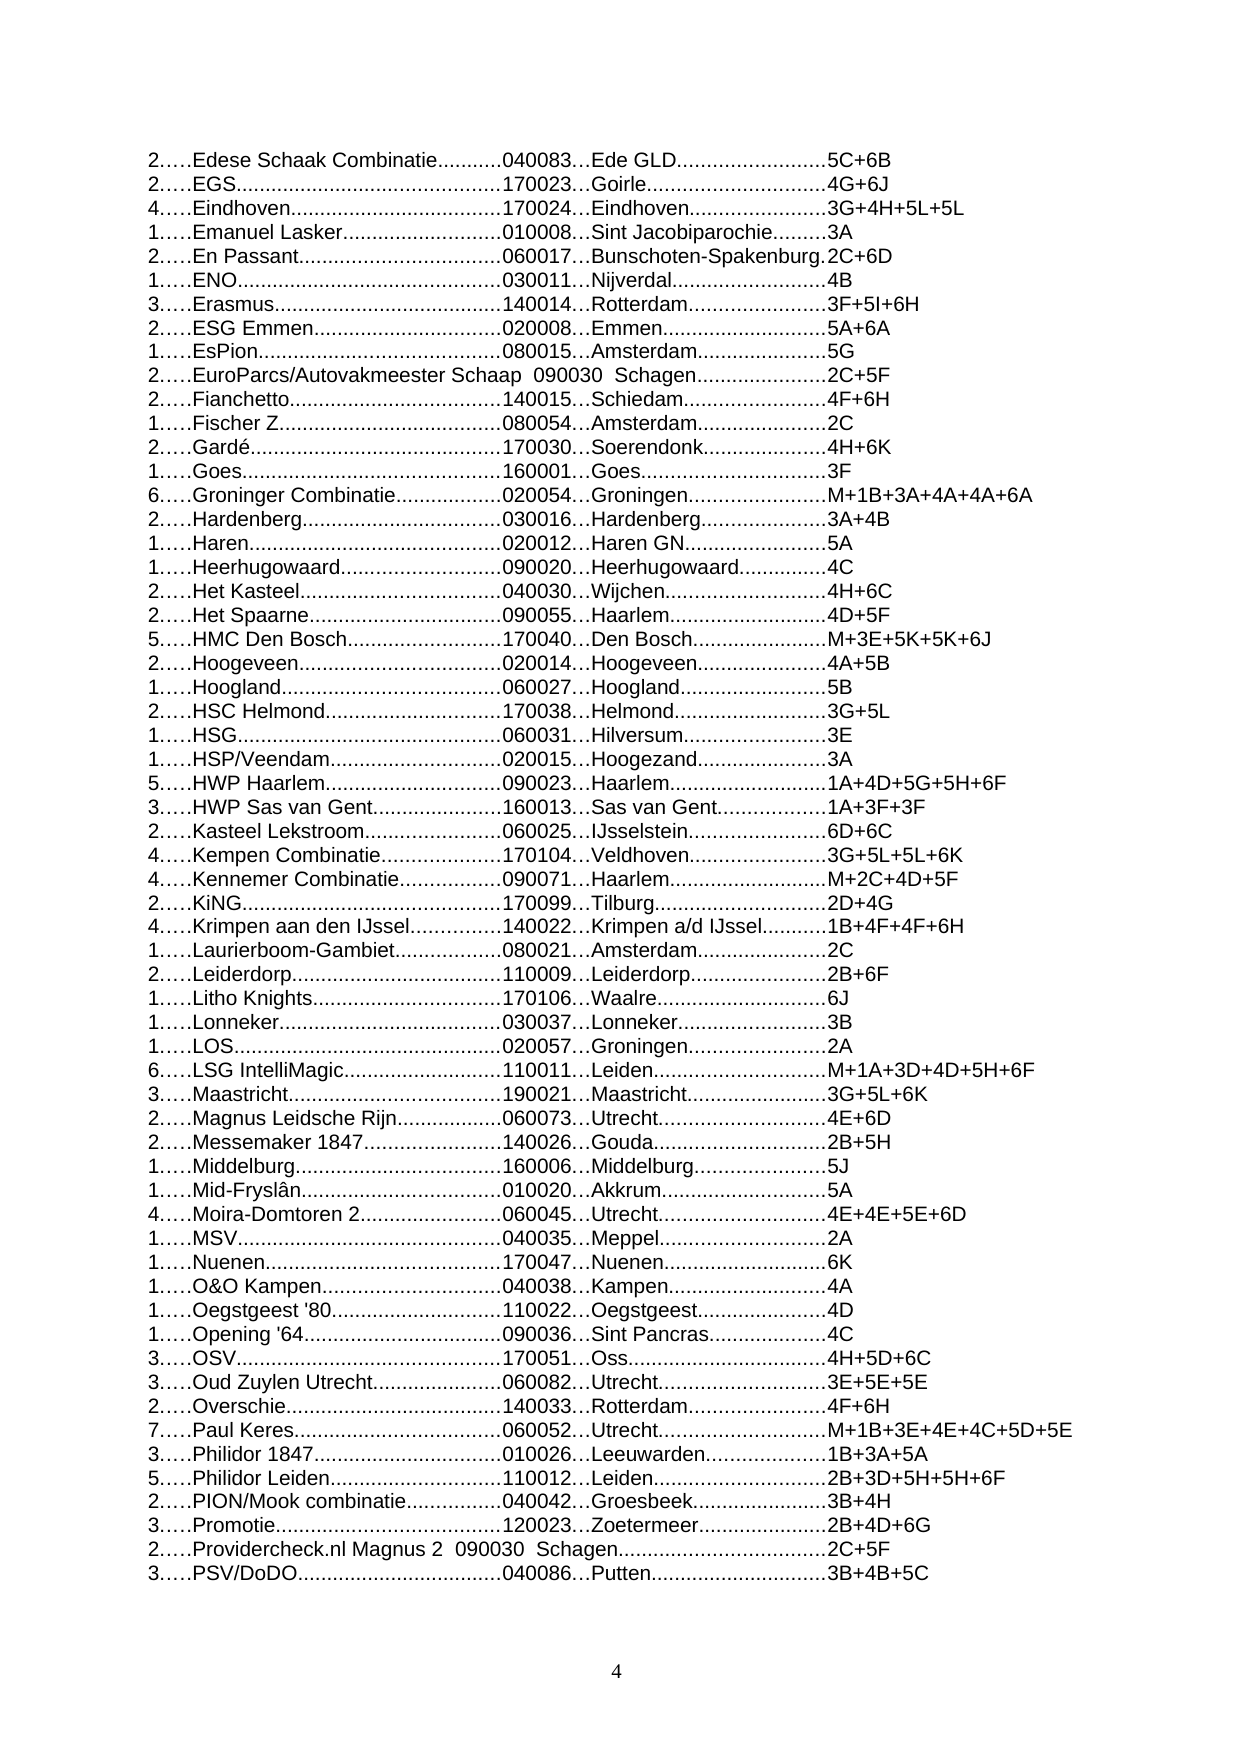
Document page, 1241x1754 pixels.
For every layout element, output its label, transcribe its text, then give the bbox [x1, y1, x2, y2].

text 2 HSC Helmond 170038 Helmond 3G+5L [148, 699, 1092, 723]
text 2 EuroParcs/Autovakmeester Schaap 090030 Schagen 2C+5F [148, 363, 1092, 387]
text 3 Oud Zuylen Utrecht 060082 Utrecht 3E+5E+5E [148, 1369, 1092, 1393]
text 1 Opening '64 090036 Sint Pancras 4C [148, 1322, 1092, 1346]
text 3 Erasmus 140014 Rotterdam 3F+5I+6H [148, 291, 1092, 315]
text 2 Het Kasteel 040030 Wijchen 4H+6C [148, 579, 1092, 603]
text 2 ESG Emmen 020008 Emmen 5A+6A [148, 315, 1092, 339]
text 6 Groninger Combinatie 020054 Groningen M+1B+3A+4A+4A+6A [148, 483, 1092, 507]
text 1 Haren 020012 Haren GN 5A [148, 531, 1092, 555]
text 2 PION/Mook combinatie 040042 Groesbeek 3B+4H [148, 1489, 1092, 1513]
text 2 Hoogeveen 020014 Hoogeveen 4A+5B [148, 651, 1092, 675]
text 2 Leiderdorp 110009 Leiderdorp 2B+6F [148, 962, 1092, 986]
text 1 Litho Knights 170106 Waalre 6J [148, 986, 1092, 1010]
text 1 Mid-Fryslân 010020 Akkrum 5A [148, 1178, 1092, 1202]
text 2 Het Spaarne 090055 Haarlem 4D+5F [148, 603, 1092, 627]
text 3 OSV 170051 Oss 4H+5D+6C [148, 1346, 1092, 1369]
text 1 Fischer Z 080054 Amsterdam 2C [148, 411, 1092, 435]
text 2 Providercheck.nl Magnus 2 090030 Schagen 2C+5F [148, 1537, 1092, 1561]
text 2 En Passant 060017 Bunschoten-Spakenburg 2C+6D [148, 243, 1092, 267]
text 1 Nuenen 170047 Nuenen 6K [148, 1250, 1092, 1274]
text 1 Oegstgeest '80 110022 Oegstgeest 4D [148, 1298, 1092, 1322]
text 1 Hoogland 060027 Hoogland 5B [148, 675, 1092, 699]
text 4 Eindhoven 170024 Eindhoven 3G+4H+5L+5L [148, 196, 1092, 219]
text 5 HWP Haarlem 090023 Haarlem 1A+4D+5G+5H+6F [148, 771, 1092, 794]
text 1 Heerhugowaard 090020 Heerhugowaard 4C [148, 555, 1092, 579]
text 1 Lonneker 030037 Lonneker 3B [148, 1010, 1092, 1034]
text 5 HMC Den Bosch 170040 Den Bosch M+3E+5K+5K+6J [148, 627, 1092, 651]
text 2 Fianchetto 140015 Schiedam 4F+6H [148, 387, 1092, 411]
text 3 Maastricht 190021 Maastricht 3G+5L+6K [148, 1082, 1092, 1106]
text 3 Philidor 1847 010026 Leeuwarden 1B+3A+5A [148, 1441, 1092, 1465]
text 2 KiNG 170099 Tilburg 2D+4G [148, 890, 1092, 914]
text 1 Middelburg 160006 Middelburg 5J [148, 1154, 1092, 1178]
text 6 LSG IntelliMagic 110011 Leiden M+1A+3D+4D+5H+6F [148, 1058, 1092, 1082]
text 2 EGS 170023 Goirle 4G+6J [148, 172, 1092, 196]
text 4 Moira-Domtoren 2 060045 Utrecht 4E+4E+5E+6D [148, 1202, 1092, 1226]
text 3 HWP Sas van Gent 160013 Sas van Gent 1A+3F+3F [148, 794, 1092, 818]
text 1 MSV 040035 Meppel 2A [148, 1226, 1092, 1250]
text 1 ENO 030011 Nijverdal 4B [148, 267, 1092, 291]
text 1 Goes 160001 Goes 3F [148, 459, 1092, 483]
text 2 Overschie 140033 Rotterdam 4F+6H [148, 1393, 1092, 1417]
text 4 Kempen Combinatie 170104 Veldhoven 3G+5L+5L+6K [148, 842, 1092, 866]
text 2 Hardenberg 030016 Hardenberg 3A+4B [148, 507, 1092, 531]
text 5 Philidor Leiden 110012 Leiden 2B+3D+5H+5H+6F [148, 1465, 1092, 1489]
text 2 Edese Schaak Combinatie 040083 Ede GLD 5C+6B [148, 148, 1092, 172]
text 2 Magnus Leidsche Rijn 060073 Utrecht 4E+6D [148, 1106, 1092, 1130]
text 1 LOS 020057 Groningen 2A [148, 1034, 1092, 1058]
text 1 HSG 060031 Hilversum 3E [148, 723, 1092, 747]
text 2 Messemaker 1847 140026 Gouda 2B+5H [148, 1130, 1092, 1154]
text 1 Emanuel Lasker 010008 Sint Jacobiparochie 3A [148, 219, 1092, 243]
text 2 Kasteel Lekstroom 060025 IJsselstein 6D+6C [148, 818, 1092, 842]
text 1 Laurierboom-Gambiet 080021 Amsterdam 2C [148, 938, 1092, 962]
text 1 O&O Kampen 040038 Kampen 4A [148, 1274, 1092, 1298]
text 4 Kennemer Combinatie 090071 Haarlem M+2C+4D+5F [148, 866, 1092, 890]
text 3 PSV/DoDO 040086 Putten 3B+4B+5C [148, 1561, 1092, 1585]
text 1 EsPion 080015 Amsterdam 5G [148, 339, 1092, 363]
text 4 Krimpen aan den IJssel 140022 Krimpen a/d IJssel 1B+4F+4F+6H [148, 914, 1092, 938]
text 7 Paul Keres 060052 Utrecht M+1B+3E+4E+4C+5D+5E [148, 1417, 1092, 1441]
text 3 Promotie 120023 Zoetermeer 2B+4D+6G [148, 1513, 1092, 1537]
text 2 Gardé 170030 Soerendonk 4H+6K [148, 435, 1092, 459]
text 1 HSP/Veendam 020015 Hoogezand 3A [148, 747, 1092, 771]
